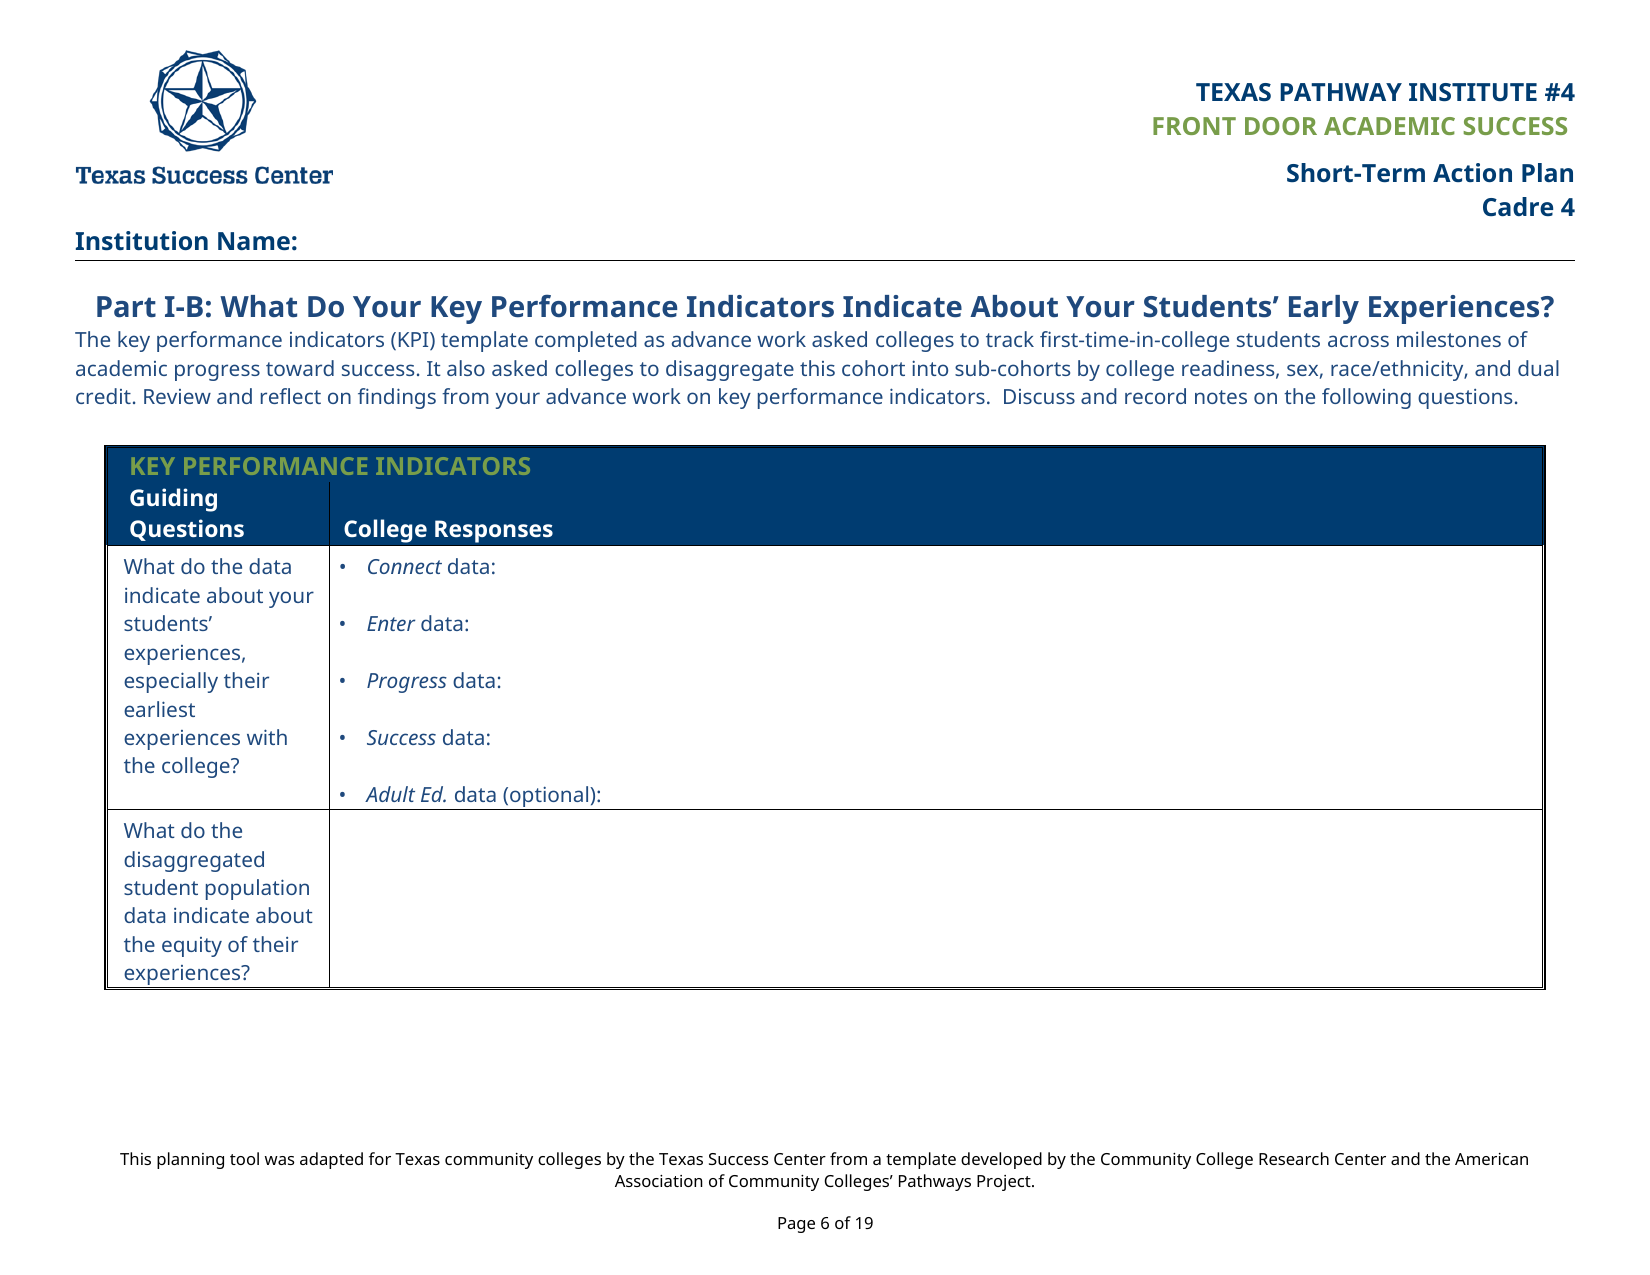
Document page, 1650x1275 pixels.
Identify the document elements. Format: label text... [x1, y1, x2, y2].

table_header Key Performance Indicators [108, 448, 1542, 482]
table_cell What do the data indicate about your students’ experiences, especially their earliest experiences with the college? [108, 546, 329, 808]
table_cell Guiding Questions [108, 482, 329, 545]
text The key performance indicators (KPI) template completed as advance work asked colleges to track first-time-in-college students across milestones of academic progress toward success. It also asked colleges to disaggregate this cohort into sub-cohorts by college readiness, sex, race/ethnicity, and dual credit. Review and reflect on findings from your advance work on key performance indicators. Discuss and record notes on the following questions. [75, 326, 1575, 411]
text Part I-B: What Do Your Key Performance Indicators Indicate About Your Students’ Early Experiences? [75, 286, 1575, 326]
picture [75, 50, 333, 184]
table_cell Connect data: Enter data: Progress data: Success data: Adult Ed. data (optional): [330, 546, 1542, 808]
table_cell College Responses [330, 482, 1542, 545]
table_cell [330, 810, 1542, 987]
table_cell What do the disaggregated student population data indicate about the equity of their experiences? [108, 810, 329, 987]
